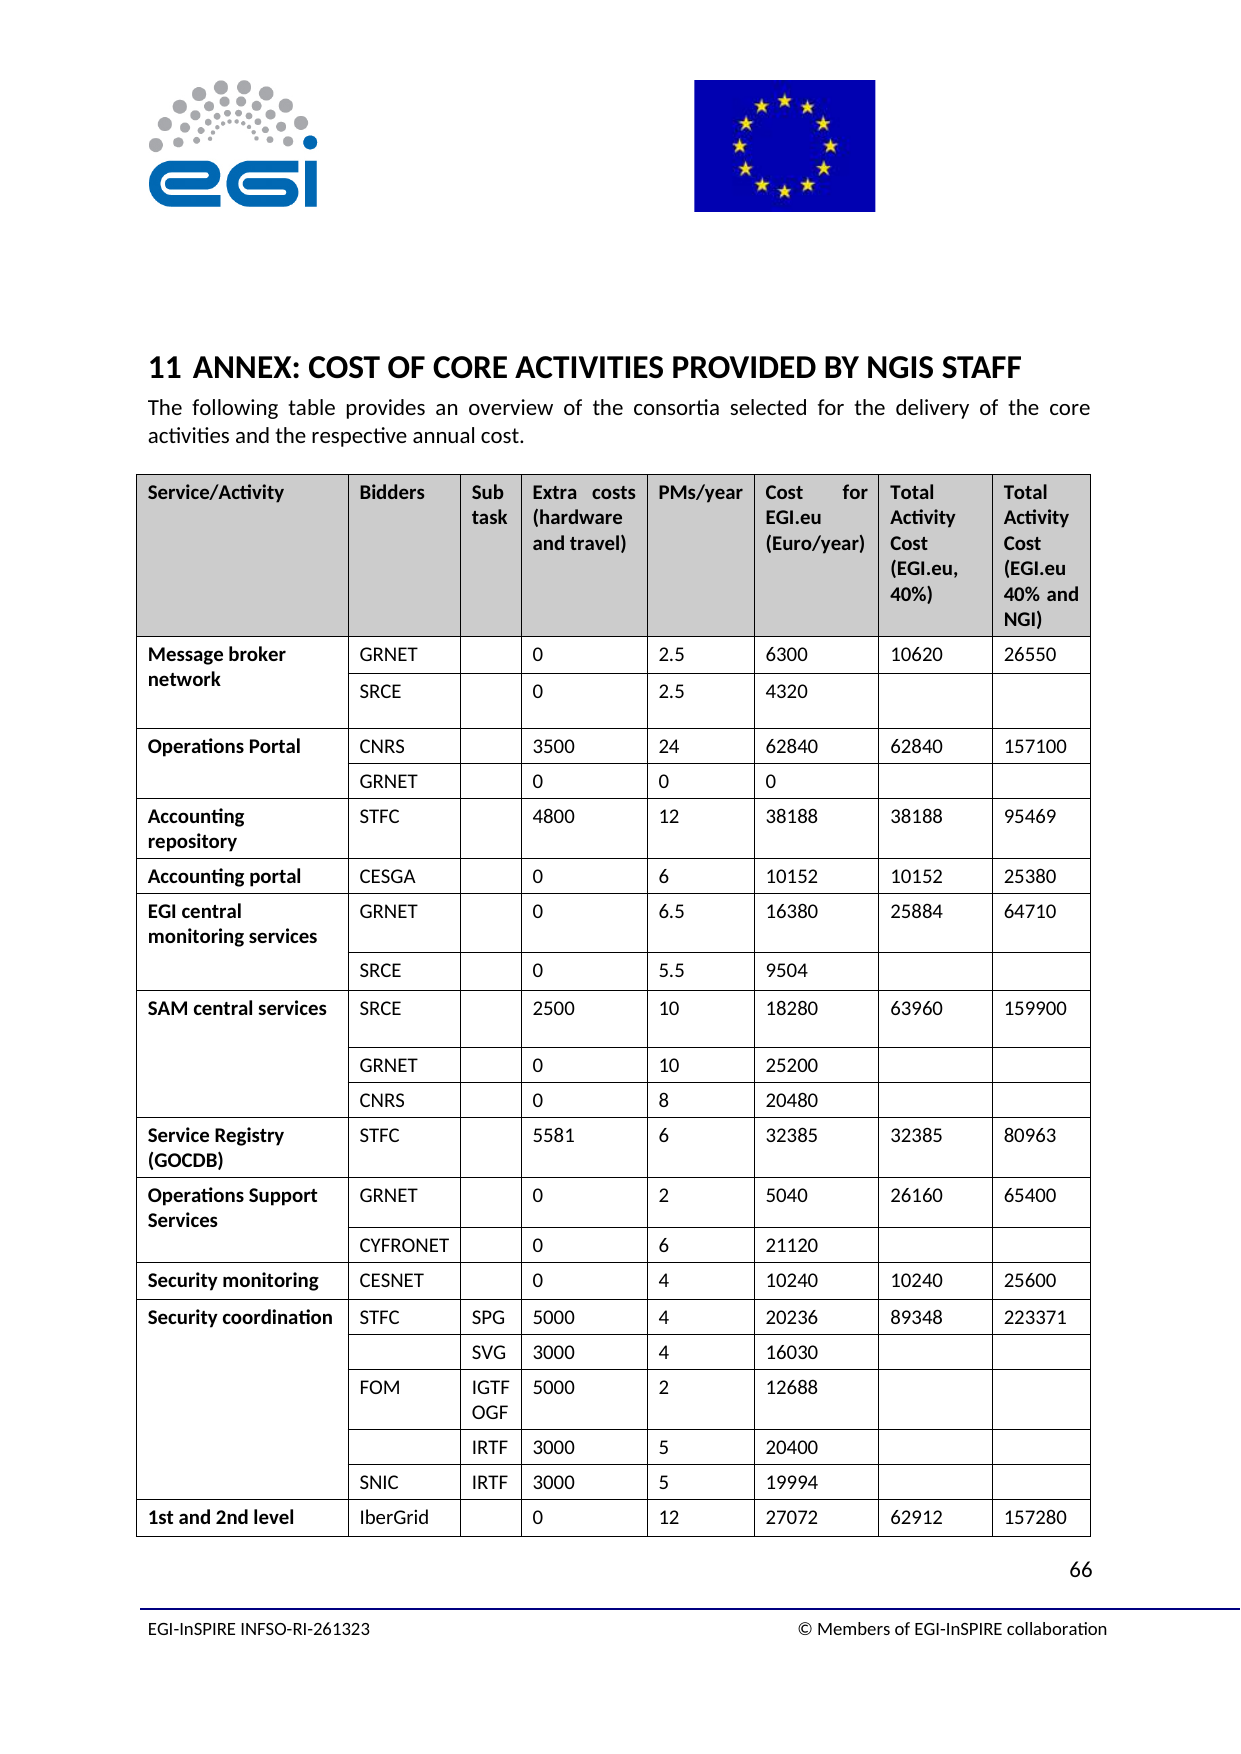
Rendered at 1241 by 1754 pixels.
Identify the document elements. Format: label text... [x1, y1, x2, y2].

table_cell 89348 [879, 1300, 992, 1334]
table_cell 10152 [879, 859, 992, 893]
table_cell CESGA [349, 859, 460, 893]
picture [694, 80, 876, 212]
picture [147, 80, 319, 209]
table_cell [993, 1048, 1090, 1082]
table_cell 25200 [755, 1048, 878, 1082]
table_cell 62840 [755, 729, 878, 763]
table_cell [461, 674, 521, 728]
table_cell 32385 [879, 1118, 992, 1177]
table_cell 62912 [879, 1500, 992, 1536]
table_cell 21120 [755, 1228, 878, 1262]
table_cell 157280 [993, 1500, 1090, 1536]
table_cell IRTF [461, 1430, 521, 1464]
table_cell 24 [648, 729, 754, 763]
table_cell 19994 [755, 1465, 878, 1499]
table_cell [461, 859, 521, 893]
table_cell 2.5 [648, 637, 754, 673]
table_cell [879, 1370, 992, 1429]
table_cell 2500 [522, 991, 647, 1047]
table_cell 4320 [755, 674, 878, 728]
table_cell 25884 [879, 894, 992, 952]
table_cell [993, 1370, 1090, 1429]
table_header Sub task [461, 475, 521, 636]
table_cell 6 [648, 859, 754, 893]
table_cell 2 [648, 1178, 754, 1227]
table_cell STFC [349, 1300, 460, 1334]
table_cell 10 [648, 1048, 754, 1082]
table_cell 3500 [522, 729, 647, 763]
table_cell [993, 1228, 1090, 1262]
table_cell Accounting portal [137, 859, 348, 893]
table_cell 10620 [879, 637, 992, 673]
table_cell IberGrid [349, 1500, 460, 1536]
table_header Service/Activity [137, 475, 348, 636]
table_cell GRNET [349, 637, 460, 673]
table_cell 6 [648, 1118, 754, 1177]
table_cell 20480 [755, 1083, 878, 1117]
table_cell [461, 637, 521, 673]
table_cell Accounting repository [137, 799, 348, 858]
table_cell 3000 [522, 1430, 647, 1464]
table_cell [461, 953, 521, 989]
table_cell 10152 [755, 859, 878, 893]
table_cell 0 [755, 764, 878, 798]
table_cell 63960 [879, 991, 992, 1047]
table_cell SRCE [349, 991, 460, 1047]
table_cell 62840 [879, 729, 992, 763]
table_cell SPG [461, 1300, 521, 1334]
table_cell [461, 1500, 521, 1536]
table_cell [993, 674, 1090, 728]
table_cell IRTF [461, 1465, 521, 1499]
table_cell Security monitoring [137, 1263, 348, 1299]
table_cell 38188 [879, 799, 992, 858]
table_cell [993, 1430, 1090, 1464]
table_cell CNRS [349, 729, 460, 763]
table_cell 0 [648, 764, 754, 798]
table_cell 3000 [522, 1335, 647, 1369]
table_cell [879, 1430, 992, 1464]
table_cell 10240 [755, 1263, 878, 1299]
table_cell [879, 1048, 992, 1082]
subtitle ANNEX: Cost of core activities provided by NGIs staff [148, 346, 1092, 387]
table_cell GRNET [349, 894, 460, 952]
table_cell [993, 953, 1090, 989]
table_cell SVG [461, 1335, 521, 1369]
table_header PMs/year [648, 475, 754, 636]
table_cell [879, 953, 992, 989]
table_cell 95469 [993, 799, 1090, 858]
table_cell [461, 991, 521, 1047]
table_cell FOM [349, 1370, 460, 1429]
table_cell SAM central services [137, 991, 348, 1117]
table_cell [879, 1228, 992, 1262]
table_cell 20400 [755, 1430, 878, 1464]
table_cell [461, 729, 521, 763]
table_cell 16030 [755, 1335, 878, 1369]
table_cell 0 [522, 859, 647, 893]
table_cell IGTF OGF [461, 1370, 521, 1429]
table_cell STFC [349, 1118, 460, 1177]
table_cell [461, 1263, 521, 1299]
table_cell 159900 [993, 991, 1090, 1047]
table_cell Service Registry (GOCDB) [137, 1118, 348, 1177]
table_cell 0 [522, 1083, 647, 1117]
table_cell 2 [648, 1370, 754, 1429]
table_cell [461, 1178, 521, 1227]
table_cell 25600 [993, 1263, 1090, 1299]
table_cell [349, 1430, 460, 1464]
table_cell 0 [522, 674, 647, 728]
table_cell 10 [648, 991, 754, 1047]
table_cell [461, 894, 521, 952]
table_cell 2.5 [648, 674, 754, 728]
table_cell [879, 1465, 992, 1499]
table_cell Message broker network [137, 637, 348, 728]
table_cell [461, 1083, 521, 1117]
table_cell Operations Portal [137, 729, 348, 798]
table_cell 0 [522, 637, 647, 673]
table_cell 38188 [755, 799, 878, 858]
table_cell GRNET [349, 1178, 460, 1227]
table_cell 26160 [879, 1178, 992, 1227]
table_header Total Activity Cost (EGI.eu, 40%) [879, 475, 992, 636]
table_cell 4800 [522, 799, 647, 858]
table_cell GRNET [349, 764, 460, 798]
table_cell 12 [648, 799, 754, 858]
table_cell 0 [522, 1228, 647, 1262]
table_cell [461, 799, 521, 858]
table_cell 18280 [755, 991, 878, 1047]
table_cell Operations Support Services [137, 1178, 348, 1262]
table_cell 26550 [993, 637, 1090, 673]
table_cell [349, 1335, 460, 1369]
table_cell 0 [522, 764, 647, 798]
table_cell 5000 [522, 1370, 647, 1429]
table_cell 10240 [879, 1263, 992, 1299]
table_cell 5040 [755, 1178, 878, 1227]
table_cell [461, 1118, 521, 1177]
table_cell Security coordination [137, 1300, 348, 1499]
table_cell 16380 [755, 894, 878, 952]
table_cell 157100 [993, 729, 1090, 763]
table_cell 64710 [993, 894, 1090, 952]
table_cell 6 [648, 1228, 754, 1262]
table_cell 0 [522, 1500, 647, 1536]
table_cell 3000 [522, 1465, 647, 1499]
table_cell [461, 1048, 521, 1082]
table_cell [993, 764, 1090, 798]
table_cell 6.5 [648, 894, 754, 952]
table_cell SRCE [349, 674, 460, 728]
table_cell 223371 [993, 1300, 1090, 1334]
table_cell 12 [648, 1500, 754, 1536]
table_cell 0 [522, 953, 647, 989]
table_cell EGI central monitoring services [137, 894, 348, 989]
table_cell 5 [648, 1430, 754, 1464]
table_cell STFC [349, 799, 460, 858]
table_cell [879, 764, 992, 798]
table_cell [461, 1228, 521, 1262]
table_cell [993, 1335, 1090, 1369]
table_cell 0 [522, 894, 647, 952]
table_cell 5.5 [648, 953, 754, 989]
table_cell 0 [522, 1048, 647, 1082]
table_cell 27072 [755, 1500, 878, 1536]
table_cell [879, 1335, 992, 1369]
table_cell 0 [522, 1263, 647, 1299]
table_cell 5000 [522, 1300, 647, 1334]
table_cell 5581 [522, 1118, 647, 1177]
table_cell GRNET [349, 1048, 460, 1082]
table_cell 65400 [993, 1178, 1090, 1227]
table_cell 32385 [755, 1118, 878, 1177]
table_cell 4 [648, 1263, 754, 1299]
table_cell 0 [522, 1178, 647, 1227]
table_cell 8 [648, 1083, 754, 1117]
table_cell SNIC [349, 1465, 460, 1499]
table_cell 6300 [755, 637, 878, 673]
table_cell [993, 1083, 1090, 1117]
table_cell 25380 [993, 859, 1090, 893]
table_cell [461, 764, 521, 798]
table_cell CYFRONET [349, 1228, 460, 1262]
table_cell SRCE [349, 953, 460, 989]
table_cell 12688 [755, 1370, 878, 1429]
table_cell 5 [648, 1465, 754, 1499]
table_cell CNRS [349, 1083, 460, 1117]
table_cell 20236 [755, 1300, 878, 1334]
table_cell 4 [648, 1300, 754, 1334]
table_cell 9504 [755, 953, 878, 989]
table_cell 4 [648, 1335, 754, 1369]
table_header Extra costs (hardware and travel) [522, 475, 647, 636]
table_cell [879, 1083, 992, 1117]
table_cell [879, 674, 992, 728]
text The following table provides an overview of the consortia selected for the delivery of the core activities and the respective annual cost. [148, 393, 1092, 449]
table_cell 1st and 2nd level support [137, 1500, 348, 1536]
table_cell [993, 1465, 1090, 1499]
table_header Total Activity Cost (EGI.eu 40% and NGI) [993, 475, 1090, 636]
table_cell CESNET [349, 1263, 460, 1299]
table_header Cost for EGI.eu (Euro/year) [755, 475, 878, 636]
table_cell 80963 [993, 1118, 1090, 1177]
table_header Bidders [349, 475, 460, 636]
